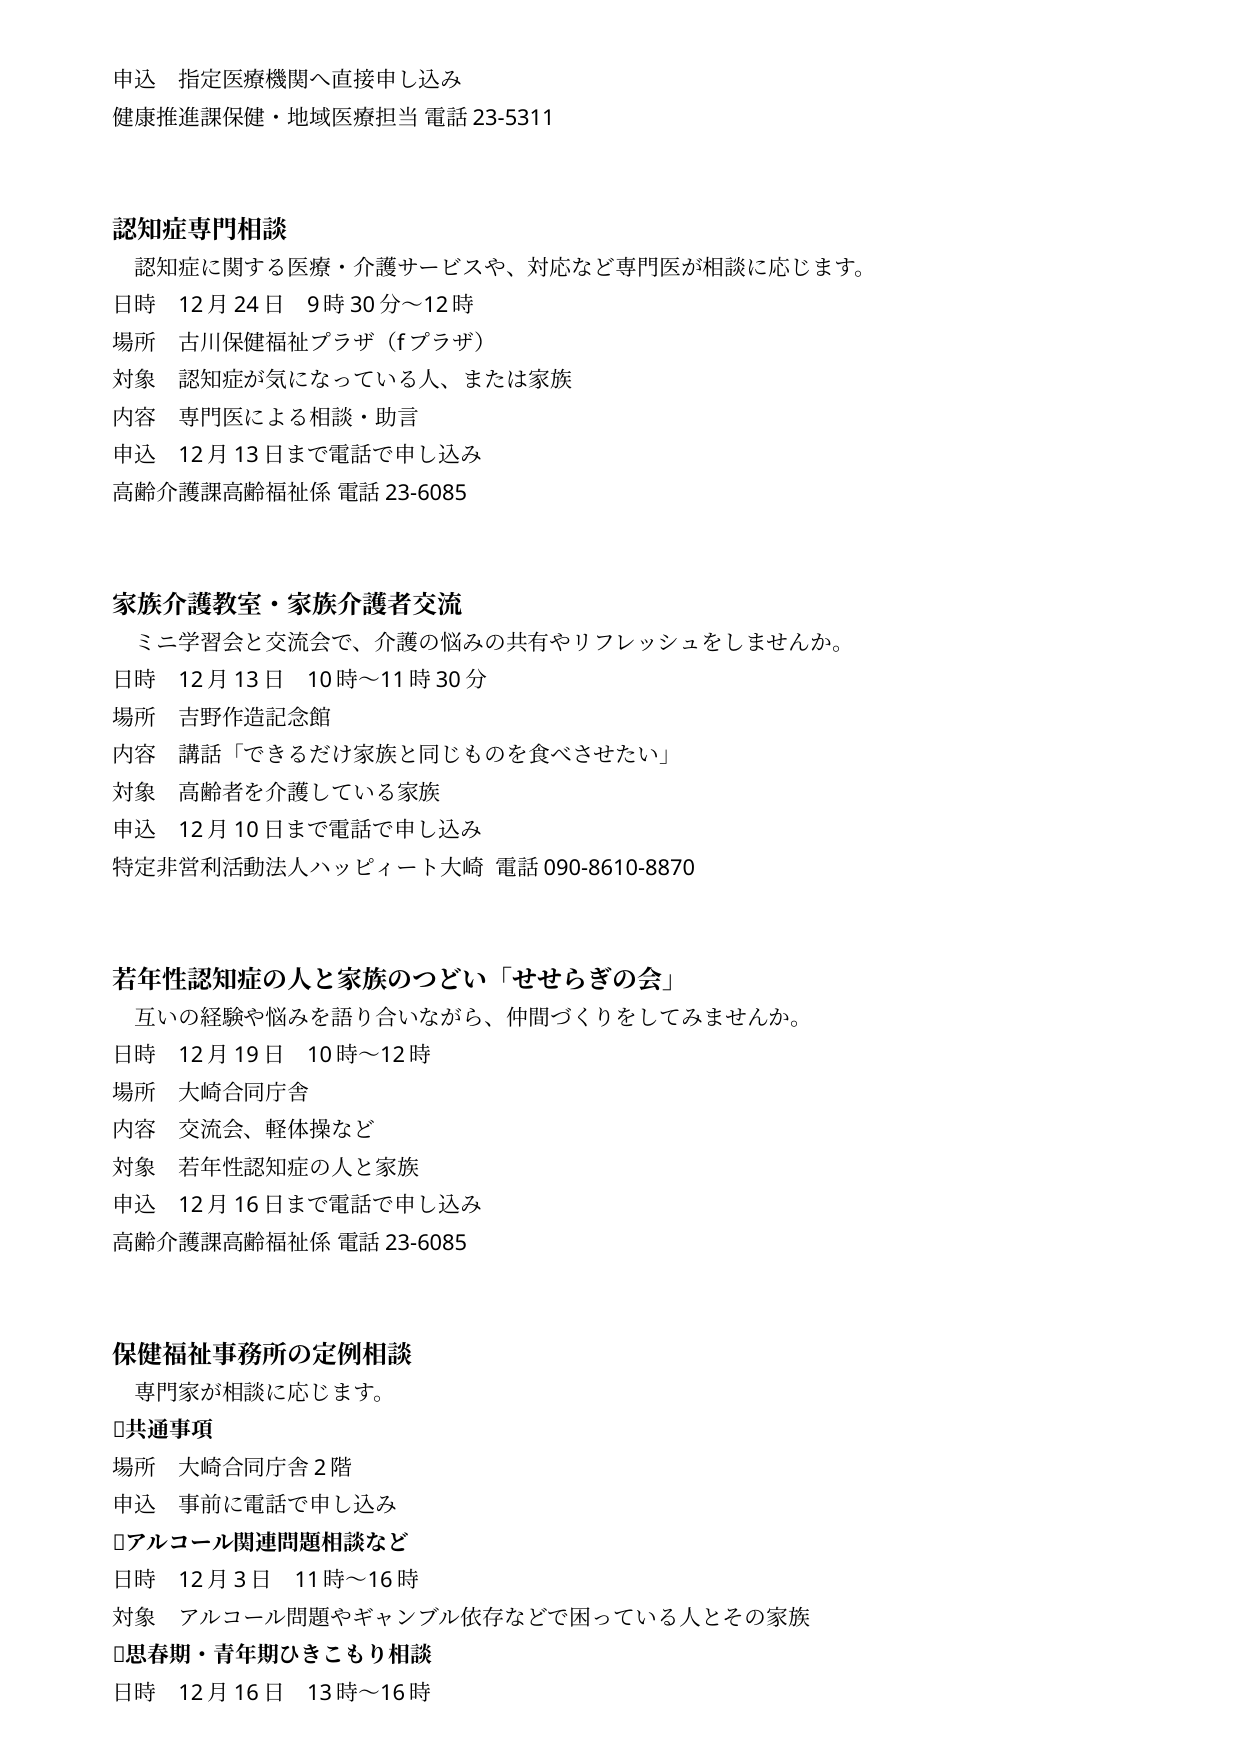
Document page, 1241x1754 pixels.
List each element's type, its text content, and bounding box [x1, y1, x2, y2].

text 場所 大崎合同庁舎 [112, 1072, 1128, 1109]
text 日時 12月3日 11時～16時 [112, 1559, 1128, 1597]
text 専門家が相談に応じます。 [112, 1372, 1128, 1409]
text 思春期・青年期ひきこもり相談 [112, 1634, 1128, 1672]
text 申込 12月10日まで電話で申し込み [112, 809, 1128, 847]
text 対象 高齢者を介護している家族 [112, 772, 1128, 809]
text 健康推進課保健・地域医療担当 電話23-5311 [112, 97, 1128, 134]
text 対象 認知症が気になっている人、または家族 [112, 359, 1128, 397]
text 認知症専門相談 [112, 209, 1128, 247]
text 申込 12月13日まで電話で申し込み [112, 434, 1128, 472]
text 認知症に関する医療・介護サービスや、対応など専門医が相談に応じます。 [112, 247, 1128, 284]
text 内容 講話「できるだけ家族と同じものを食べさせたい」 [112, 734, 1128, 772]
text 内容 交流会、軽体操など [112, 1109, 1128, 1147]
text 日時 12月19日 10時～12時 [112, 1034, 1128, 1072]
text 場所 吉野作造記念館 [112, 697, 1128, 734]
text 日時 12月13日 10時～11時30分 [112, 659, 1128, 697]
text 対象 若年性認知症の人と家族 [112, 1147, 1128, 1184]
text 互いの経験や悩みを語り合いながら、仲間づくりをしてみませんか。 [112, 997, 1128, 1034]
text 場所 古川保健福祉プラザ（fプラザ） [112, 322, 1128, 359]
text 共通事項 [112, 1409, 1128, 1447]
text 保健福祉事務所の定例相談 [112, 1334, 1128, 1372]
text 日時 12月16日 13時～16時 [112, 1672, 1128, 1709]
text 申込 指定医療機関へ直接申し込み [112, 59, 1128, 97]
text 日時 12月24日 9時30分～12時 [112, 284, 1128, 322]
text 特定非営利活動法人ハッピィート大崎 電話090-8610-8870 [112, 847, 1128, 884]
text 申込 12月16日まで電話で申し込み [112, 1184, 1128, 1222]
text 申込 事前に電話で申し込み [112, 1484, 1128, 1522]
text 内容 専門医による相談・助言 [112, 397, 1128, 434]
text アルコール関連問題相談など [112, 1522, 1128, 1559]
text 若年性認知症の人と家族のつどい「せせらぎの会」 [112, 959, 1128, 997]
text 場所 大崎合同庁舎2階 [112, 1447, 1128, 1484]
text 高齢介護課高齢福祉係 電話23-6085 [112, 472, 1128, 509]
text ミニ学習会と交流会で、介護の悩みの共有やリフレッシュをしませんか。 [112, 622, 1128, 659]
text 高齢介護課高齢福祉係 電話23-6085 [112, 1222, 1128, 1259]
text 家族介護教室・家族介護者交流 [112, 584, 1128, 622]
text 対象 アルコール問題やギャンブル依存などで困っている人とその家族 [112, 1597, 1128, 1634]
